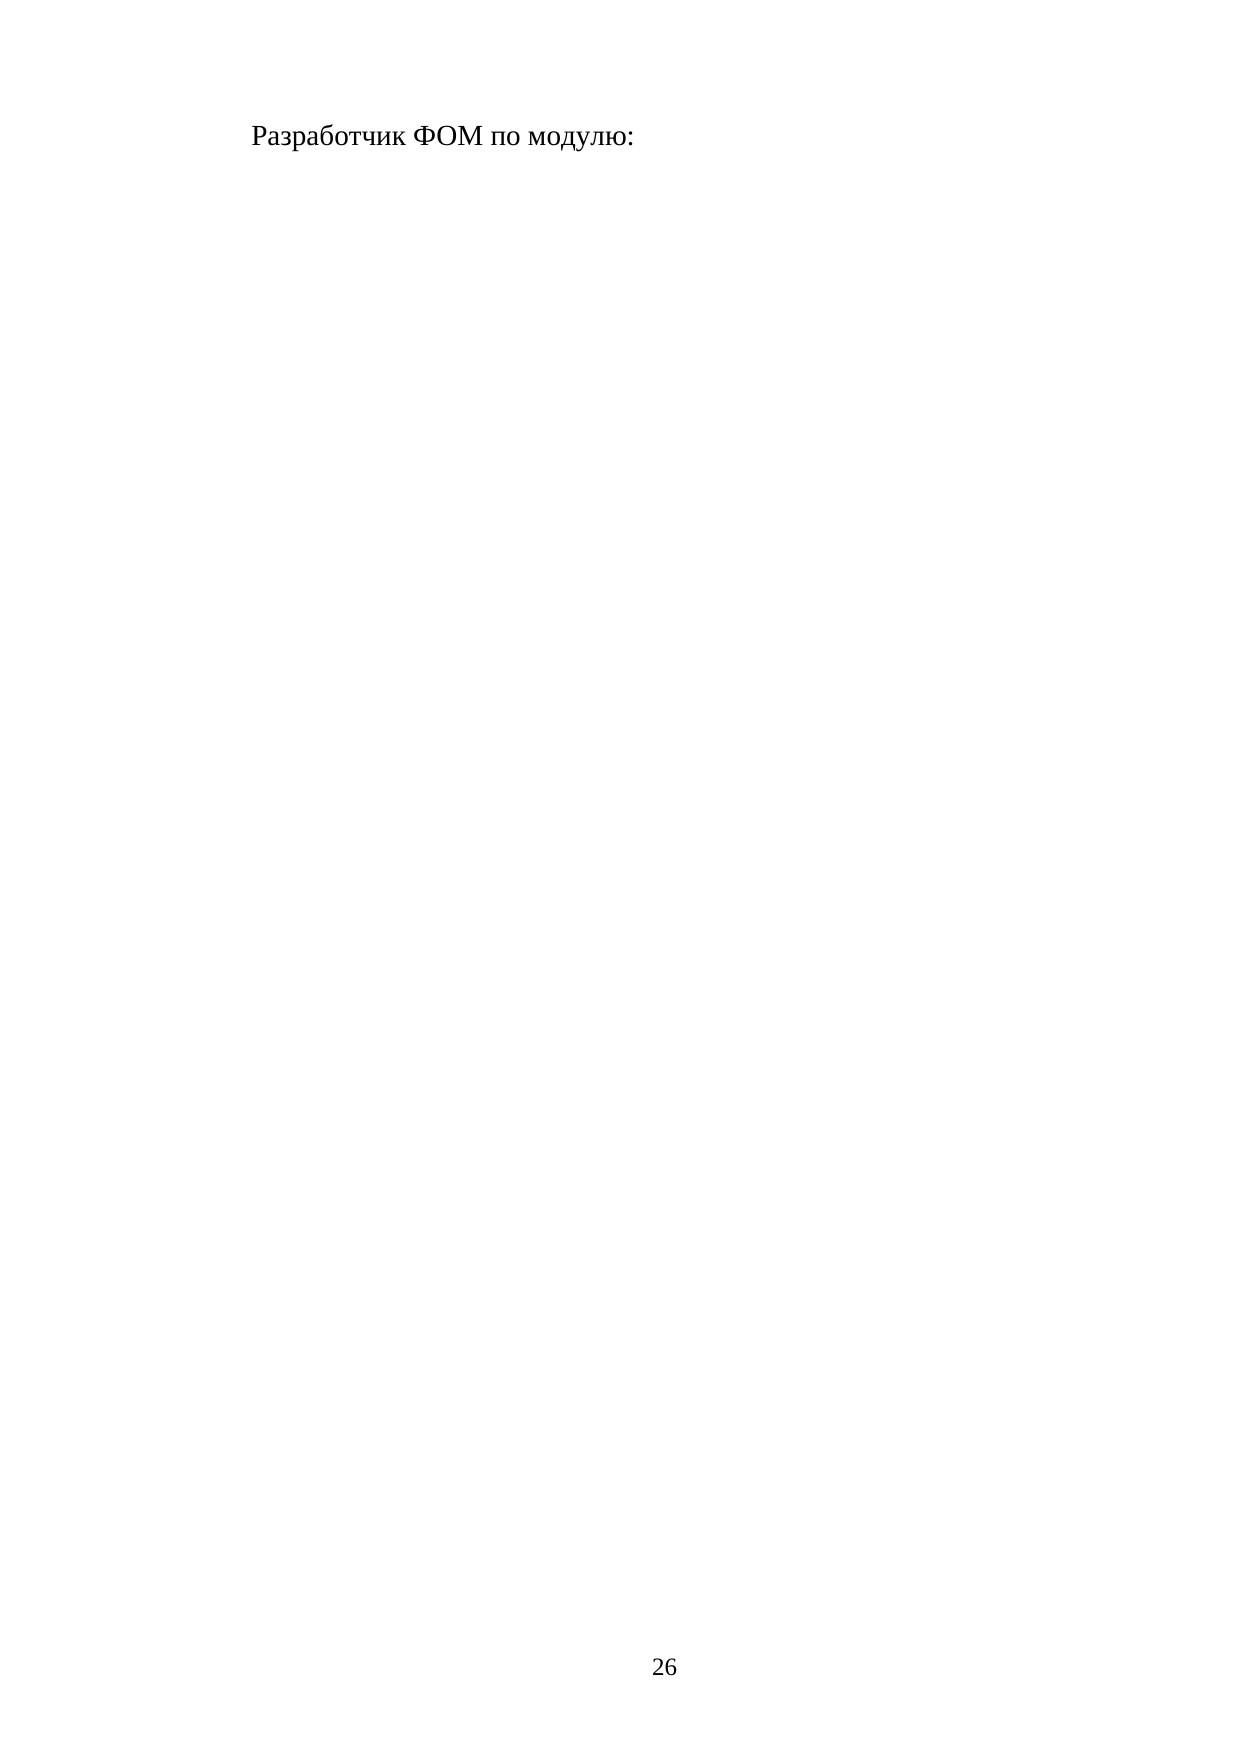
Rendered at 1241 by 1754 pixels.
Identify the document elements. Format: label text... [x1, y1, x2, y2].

text Разработчик ФОМ по модулю: [177, 118, 1152, 152]
